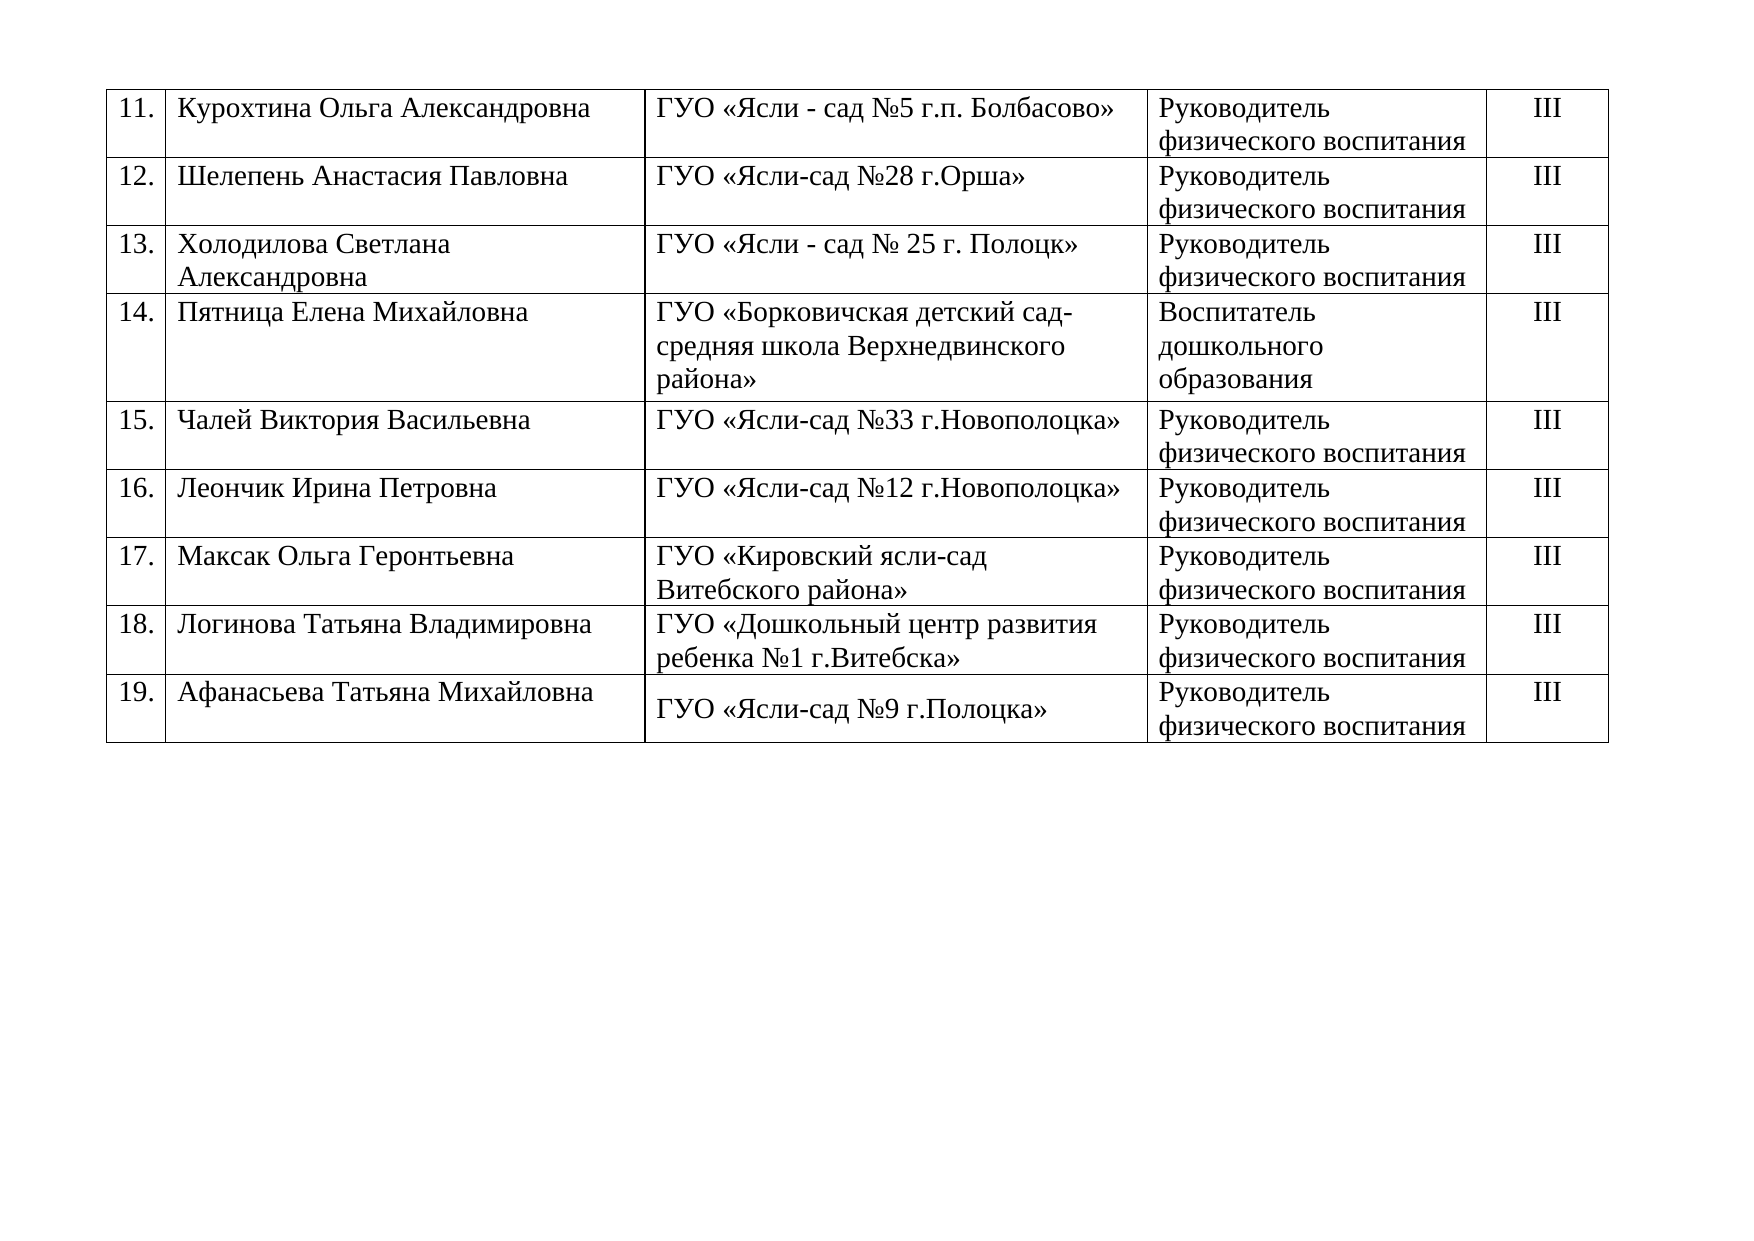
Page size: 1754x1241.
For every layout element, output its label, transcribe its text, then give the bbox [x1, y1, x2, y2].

table_cell 13. [107, 226, 165, 293]
table_cell Руководитель физического воспитания [1148, 226, 1486, 293]
table_cell ГУО «Ясли-сад №28 г.Орша» [646, 158, 1147, 225]
table_cell ГУО «Ясли - сад №5 г.п. Болбасово» [646, 90, 1147, 157]
table_cell Афанасьева Татьяна Михайловна [166, 675, 644, 742]
table_cell ГУО «Кировский ясли-сад Витебского района» [646, 538, 1147, 605]
table_cell Руководитель физического воспитания [1148, 470, 1486, 537]
table_cell 12. [107, 158, 165, 225]
table_cell 11. [107, 90, 165, 157]
table_cell Руководитель физического воспитания [1148, 675, 1486, 742]
table_cell Курохтина Ольга Александровна [166, 90, 644, 157]
table_cell 17. [107, 538, 165, 605]
table_cell ГУО «Ясли-сад №9 г.Полоцка» [646, 675, 1147, 742]
table_cell 19. [107, 675, 165, 742]
table_cell ГУО «Ясли-сад №33 г.Новополоцка» [646, 402, 1147, 469]
table_cell Пятница Елена Михайловна [166, 294, 644, 401]
table_cell III [1487, 294, 1608, 401]
table_cell III [1487, 675, 1608, 742]
table_cell ГУО «Борковичская детский сад-средняя школа Верхнедвинского района» [646, 294, 1147, 401]
table_cell 18. [107, 606, 165, 673]
table_cell III [1487, 606, 1608, 673]
table_cell Руководитель физического воспитания [1148, 158, 1486, 225]
table_cell III [1487, 226, 1608, 293]
table_cell Логинова Татьяна Владимировна [166, 606, 644, 673]
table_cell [1148, 90, 1486, 157]
table_cell 16. [107, 470, 165, 537]
table_cell III [1487, 402, 1608, 469]
table_cell Руководитель физического воспитания [1148, 402, 1486, 469]
table_cell ГУО «Ясли - сад № 25 г. Полоцк» [646, 226, 1147, 293]
table_cell Максак Ольга Геронтьевна [166, 538, 644, 605]
table_cell Холодилова Светлана Александровна [166, 226, 644, 293]
table_cell Леончик Ирина Петровна [166, 470, 644, 537]
table_cell Руководитель физического воспитания [1148, 606, 1486, 673]
table_cell Воспитатель дошкольного образования [1148, 294, 1486, 401]
table_cell III [1487, 158, 1608, 225]
table_cell Шелепень Анастасия Павловна [166, 158, 644, 225]
table_cell ГУО «Ясли-сад №12 г.Новополоцка» [646, 470, 1147, 537]
table_cell 15. [107, 402, 165, 469]
table_cell Руководитель физического воспитания [1148, 538, 1486, 605]
table_cell III [1487, 538, 1608, 605]
table_cell Чалей Виктория Васильевна [166, 402, 644, 469]
table_cell III [1487, 470, 1608, 537]
table_cell III [1487, 90, 1608, 157]
table_cell 14. [107, 294, 165, 401]
table_cell ГУО «Дошкольный центр развития ребенка №1 г.Витебска» [646, 606, 1147, 673]
